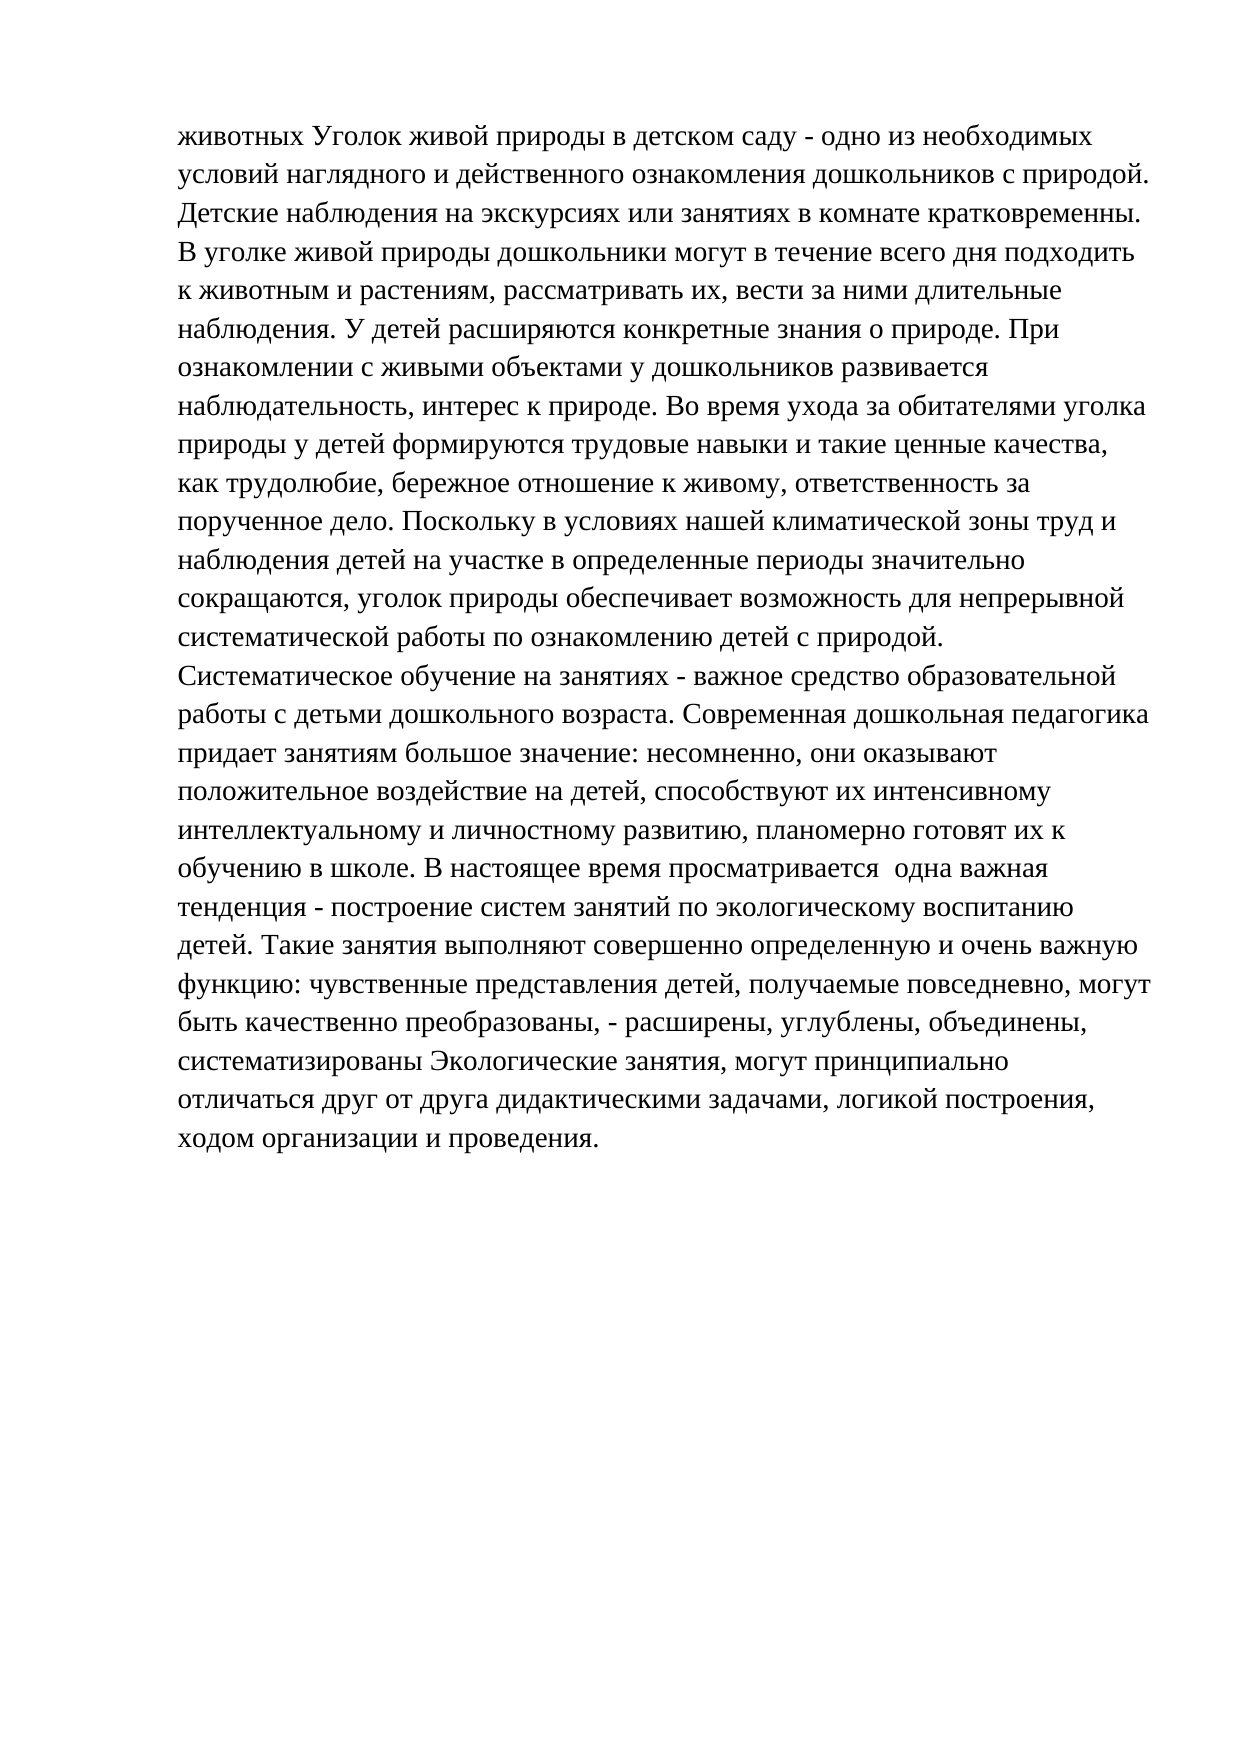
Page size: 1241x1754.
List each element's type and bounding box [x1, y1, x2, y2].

text [177, 118, 1152, 1186]
